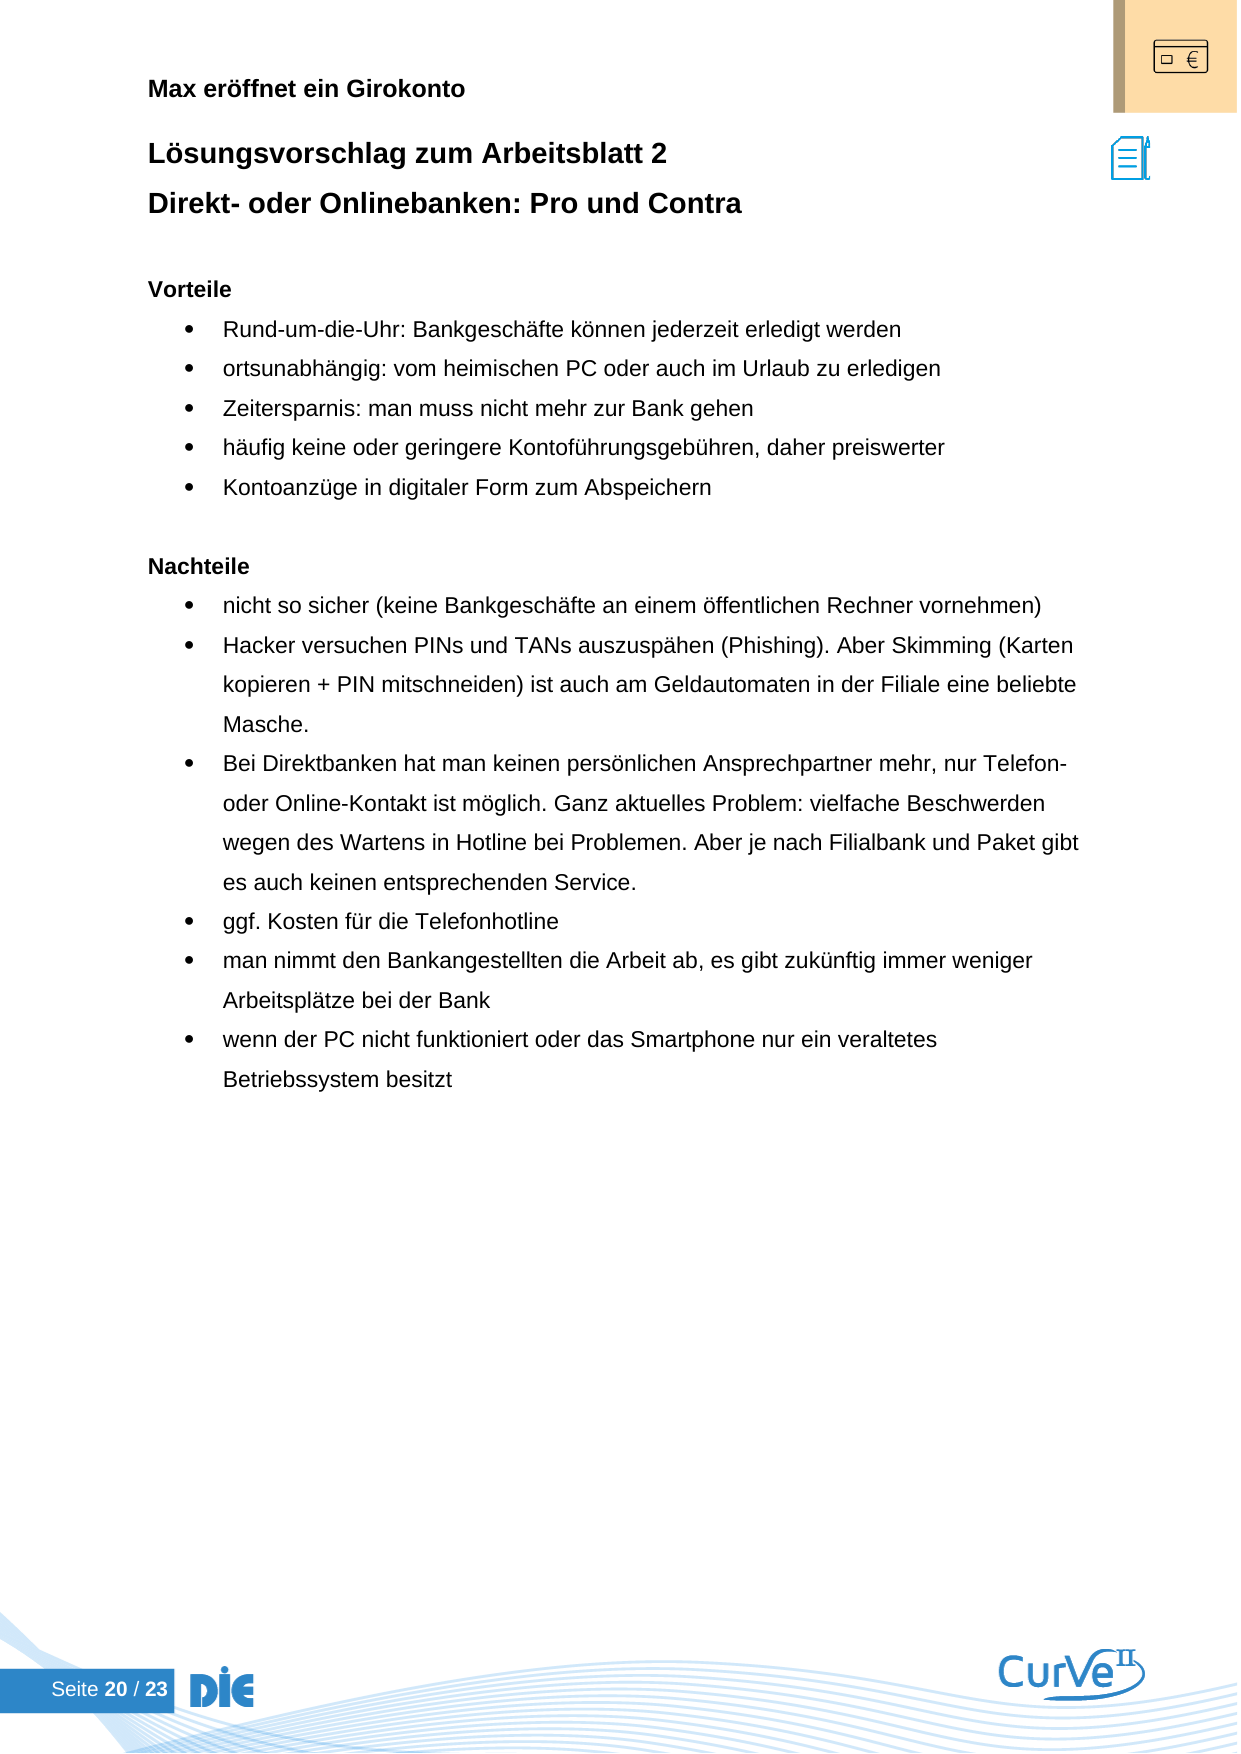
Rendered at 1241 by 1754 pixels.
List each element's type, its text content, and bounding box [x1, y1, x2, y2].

list ggf. Kosten für die Telefonhotline [185, 908, 1092, 934]
list Bei Direktbanken hat man keinen persönlichen Ansprechpartner mehr, nur Telefon- oder Online-Kontakt ist möglich. Ganz aktuelles Problem: vielfache Beschwerden wegen des Wartens in Hotline bei Problemen. Aber je nach Filialbank und Paket gibt es auch keinen entsprechenden Service. [185, 750, 1092, 895]
list wenn der PC nicht funktioniert oder das Smartphone nur ein veraltetes Betriebssystem besitzt [185, 1026, 1092, 1092]
list Rund-um-die-Uhr: Bankgeschäfte können jederzeit erledigt werden [185, 316, 1092, 342]
picture [1114, 139, 1141, 177]
list häufig keine oder geringere Kontoführungsgebühren, daher preiswerter [185, 434, 1092, 461]
picture [1147, 149, 1151, 177]
list nicht so sicher (keine Bankgeschäfte an einem öffentlichen Rechner vornehmen) [185, 592, 1092, 618]
text Vorteile [148, 276, 1092, 303]
text Lösungsvorschlag zum Arbeitsblatt 2 [148, 136, 1092, 170]
list Zeitersparnis: man muss nicht mehr zur Bank gehen [185, 395, 1092, 421]
list Kontoanzüge in digitaler Form zum Abspeichern [185, 474, 1092, 500]
text Nachteile [148, 553, 1092, 579]
picture [1111, 136, 1119, 144]
picture [0, 1605, 1238, 1753]
list man nimmt den Bankangestellten die Arbeit ab, es gibt zukünftig immer weniger Arbeitsplätze bei der Bank [185, 947, 1092, 1013]
text Direkt- oder Onlinebanken: Pro und Contra [148, 186, 1092, 220]
list Hacker versuchen PINs und TANs auszuspähen (Phishing). Aber Skimming (Karten kopieren + PIN mitschneiden) ist auch am Geldautomaten in der Filiale eine beliebte Masche. [185, 632, 1092, 737]
list ortsunabhängig: vom heimischen PC oder auch im Urlaub zu erledigen [185, 355, 1092, 382]
picture [292, 0, 1237, 113]
